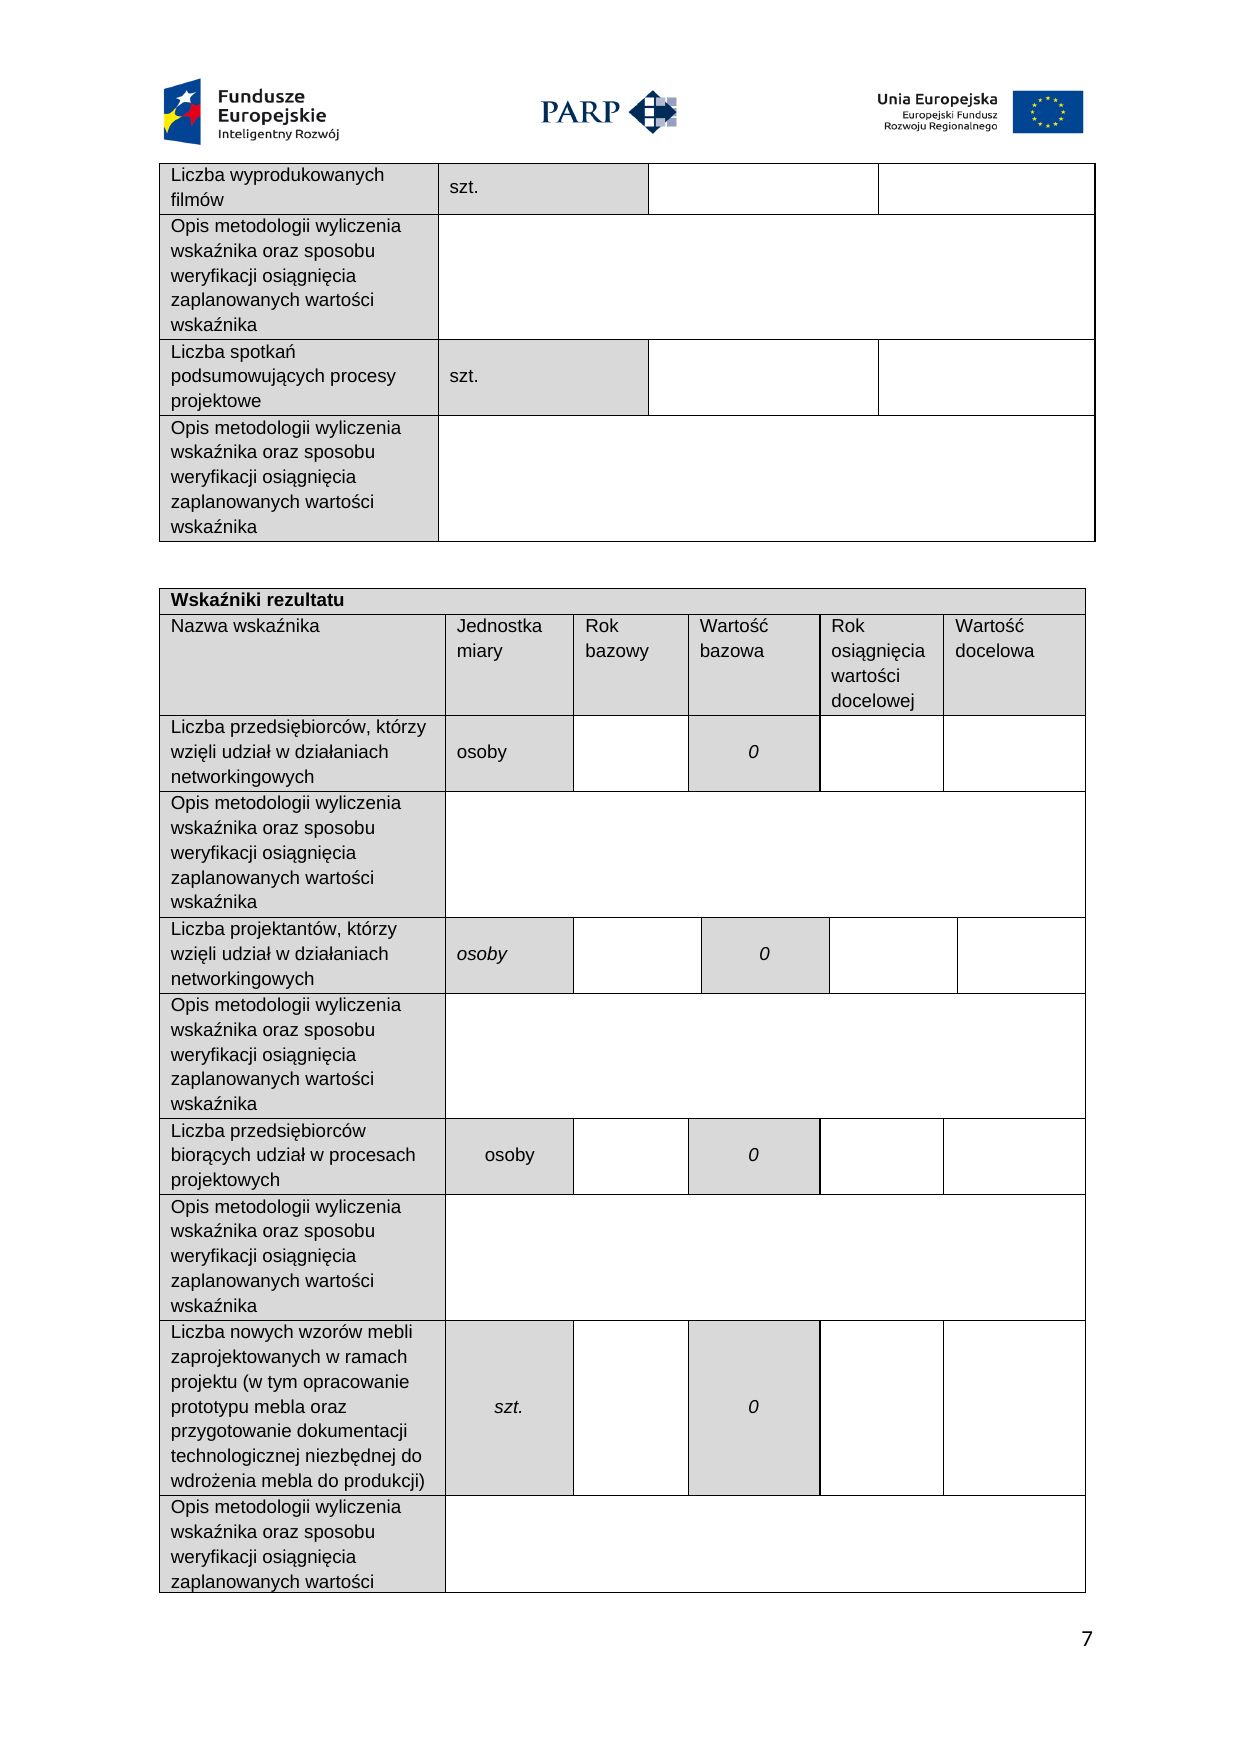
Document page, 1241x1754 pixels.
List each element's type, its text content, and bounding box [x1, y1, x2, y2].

table_cell [439, 416, 1094, 541]
table_cell Jednostka miary [446, 615, 573, 715]
table_cell Wartość docelowa [944, 615, 1085, 715]
table_cell 0 [689, 716, 819, 791]
table_cell osoby [446, 918, 573, 993]
table_cell [574, 1321, 688, 1495]
table_cell Liczba nowych wzorów mebli zaprojektowanych w ramach projektu (w tym opracowanie prototypu mebla oraz przygotowanie dokumentacji technologicznej niezbędnej do wdrożenia mebla do produkcji) [160, 1321, 445, 1495]
table_cell Liczba projektantów, którzy wzięli udział w działaniach networkingowych [160, 918, 445, 993]
table_cell Opis metodologii wyliczenia wskaźnika oraz sposobu weryfikacji osiągnięcia zaplanowanych wartości wskaźnika [160, 1195, 445, 1320]
table_cell osoby [446, 1119, 573, 1194]
table_cell Liczba wyprodukowanych filmów [160, 164, 438, 214]
table_cell Opis metodologii wyliczenia wskaźnika oraz sposobu weryfikacji osiągnięcia zaplanowanych wartości wskaźnika [160, 792, 445, 917]
table_cell [574, 1119, 688, 1194]
table_cell [879, 340, 1094, 415]
table_cell osoby [446, 716, 573, 791]
table_header Wskaźniki rezultatu [160, 589, 1085, 614]
table_cell [439, 215, 1094, 339]
picture [147, 73, 1093, 152]
table_cell szt. [439, 340, 648, 415]
table_cell [830, 918, 957, 993]
table_cell [649, 340, 878, 415]
table_cell Opis metodologii wyliczenia wskaźnika oraz sposobu weryfikacji osiągnięcia zaplanowanych wartości wskaźnika [160, 215, 438, 339]
table_cell Opis metodologii wyliczenia wskaźnika oraz sposobu weryfikacji osiągnięcia zaplanowanych wartości wskaźnika [160, 1496, 445, 1592]
table_cell [446, 1496, 1085, 1592]
table_cell Rok osiągnięcia wartości docelowej [821, 615, 943, 715]
table_cell Opis metodologii wyliczenia wskaźnika oraz sposobu weryfikacji osiągnięcia zaplanowanych wartości wskaźnika [160, 416, 438, 541]
table_cell Rok bazowy [574, 615, 688, 715]
table_cell Nazwa wskaźnika [160, 615, 445, 715]
table_cell 0 [689, 1119, 819, 1194]
table_cell [821, 716, 943, 791]
table_cell szt. [439, 164, 648, 214]
table_cell Wartość bazowa [689, 615, 819, 715]
table_cell 0 [702, 918, 829, 993]
table_cell Liczba przedsiębiorców biorących udział w procesach projektowych [160, 1119, 445, 1194]
table_cell [649, 164, 878, 214]
table_cell [821, 1119, 943, 1194]
table_cell [879, 164, 1094, 214]
table_cell [821, 1321, 943, 1495]
table_cell [446, 994, 1085, 1118]
table_cell szt. [446, 1321, 573, 1495]
table_cell [574, 918, 701, 993]
table_cell [944, 716, 1085, 791]
table_cell Liczba spotkań podsumowujących procesy projektowe [160, 340, 438, 415]
table_cell [958, 918, 1085, 993]
table_cell [944, 1119, 1085, 1194]
table_cell [944, 1321, 1085, 1495]
table_cell Liczba przedsiębiorców, którzy wzięli udział w działaniach networkingowych [160, 716, 445, 791]
table_cell Opis metodologii wyliczenia wskaźnika oraz sposobu weryfikacji osiągnięcia zaplanowanych wartości wskaźnika [160, 994, 445, 1118]
table_cell [446, 792, 1085, 917]
table_cell [446, 1195, 1085, 1320]
table_cell [574, 716, 688, 791]
table_cell 0 [689, 1321, 819, 1495]
